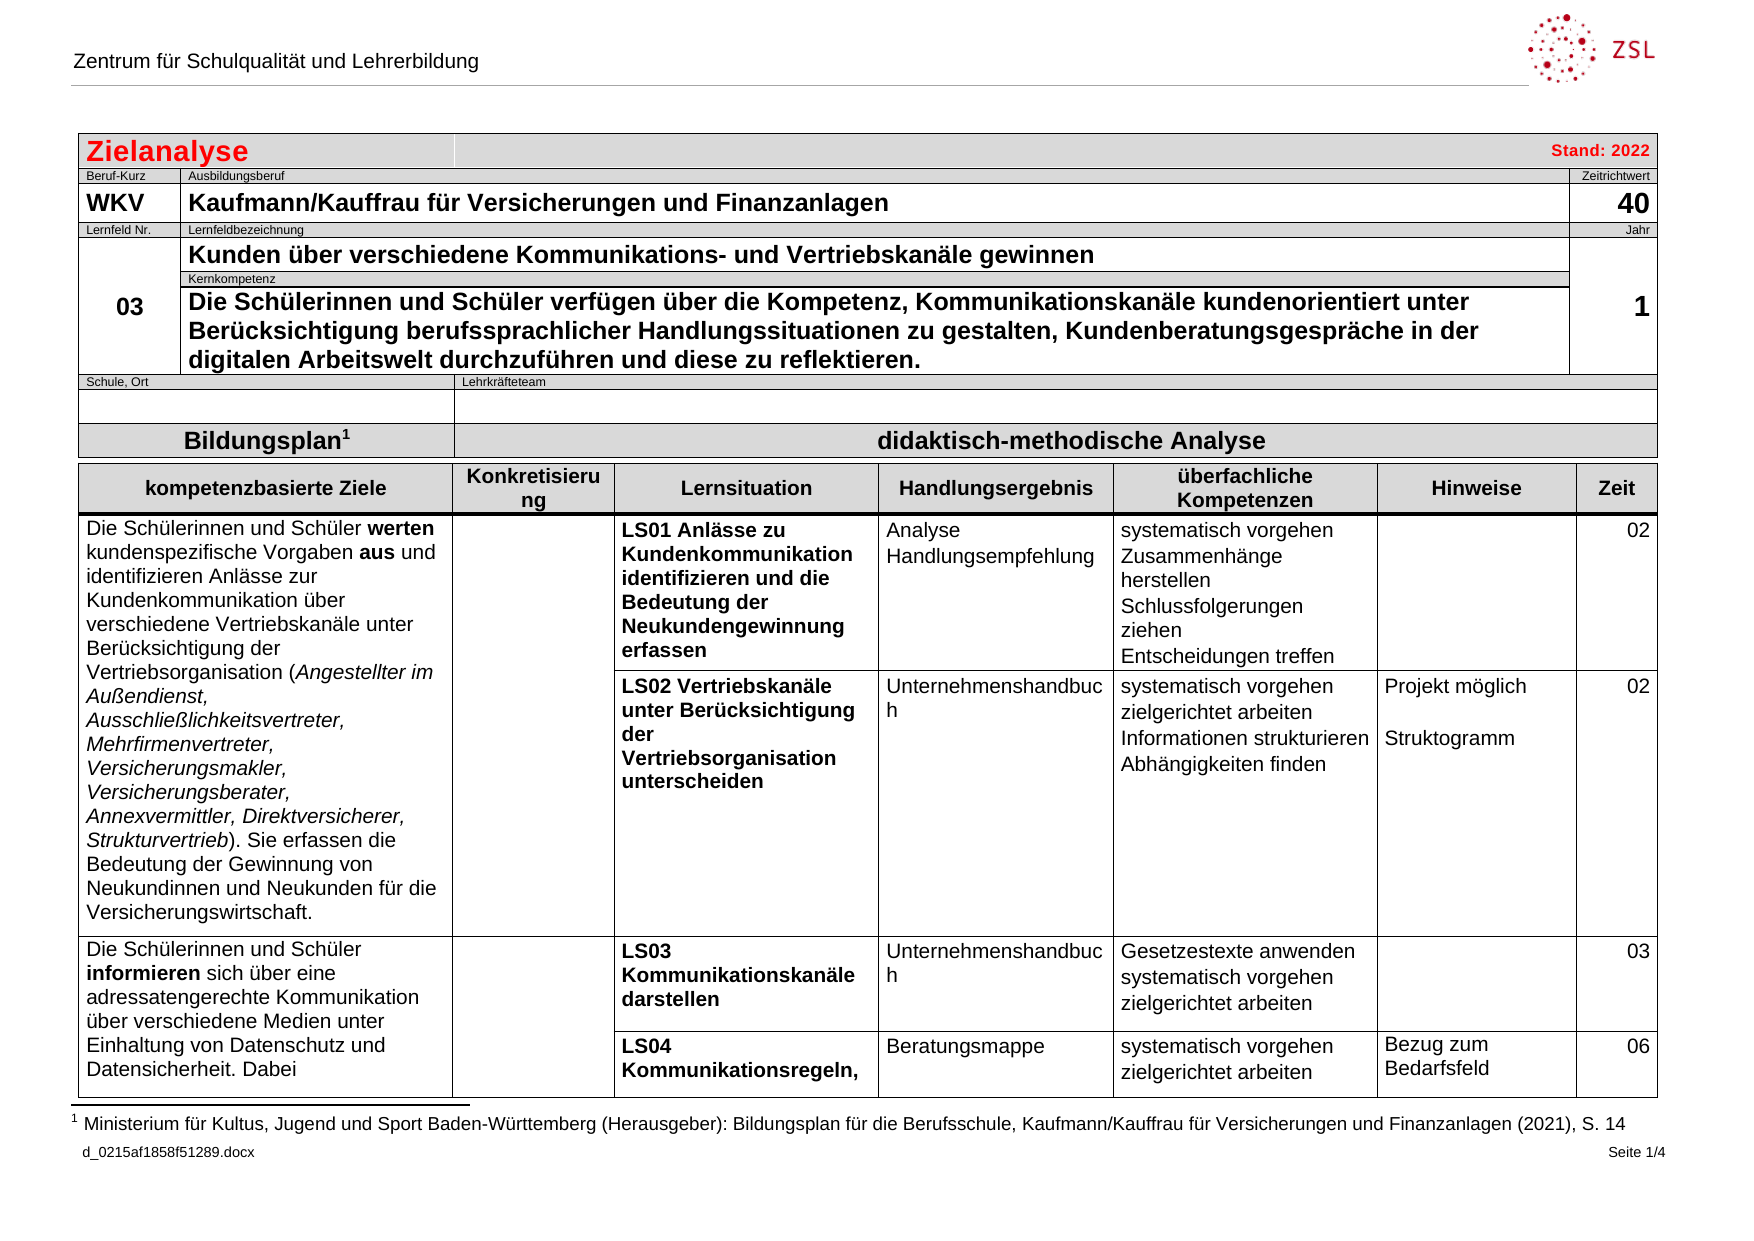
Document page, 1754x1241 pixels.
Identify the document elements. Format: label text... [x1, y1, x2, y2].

table_cell WKV [79, 184, 180, 222]
table_cell 03 [79, 238, 180, 374]
table_cell [453, 937, 614, 1097]
picture [1526, 13, 1657, 85]
table_cell Schule, Ort [79, 375, 454, 389]
table_cell Lernfeldbezeichnung [181, 223, 1569, 237]
table_cell Ausbildungsberuf [181, 169, 1569, 183]
table_header kompetenzbasierte Ziele [79, 464, 452, 512]
table_cell Bildungsplan [79, 424, 454, 457]
table_header Zielanalyse [79, 134, 454, 167]
table_cell didaktisch-methodische Analyse [455, 424, 1657, 457]
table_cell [1114, 1032, 1377, 1097]
table_cell 1 [1570, 238, 1657, 374]
table_cell Unternehmenshandbuch [879, 671, 1113, 936]
table_cell Analyse Handlungsempfehlung [879, 516, 1113, 670]
table_cell 02 [1577, 671, 1657, 936]
table_cell Lernfeld Nr. [79, 223, 180, 237]
table_cell 06 [1577, 1032, 1657, 1097]
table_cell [615, 1032, 878, 1097]
table_cell LS02 Vertriebskanäle unter Berücksichtigung der Vertriebsorganisation unterscheiden [615, 671, 878, 936]
table_header Handlungsergebnis [879, 464, 1113, 512]
table_cell Beruf-Kurz [79, 169, 180, 183]
table_cell systematisch vorgehen zielgerichtet arbeiten Informationen strukturieren Abhängigkeiten finden [1114, 671, 1377, 936]
table_cell 40 [1570, 184, 1657, 222]
table_cell Unternehmenshandbuch [879, 937, 1113, 1031]
table_cell Kunden über verschiedene Kommunikations- und Vertriebskanäle gewinnen [181, 238, 1569, 271]
table_cell [1378, 937, 1576, 1031]
table_cell [1378, 516, 1576, 670]
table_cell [1378, 1032, 1576, 1097]
table_cell Die Schülerinnen und Schüler werten kundenspezifische Vorgaben aus und identifizieren Anlässe zur Kundenkommunikation über verschiedene Vertriebskanäle unter Berücksichtigung der Vertriebsorganisation (Angestellter im Außendienst, Ausschließlichkeitsvertreter, Mehrfirmenvertreter, Versicherungsmakler, Versicherungsberater, Annexvermittler, Direktversicherer, Strukturvertrieb). Sie erfassen die Bedeutung der Gewinnung von Neukundinnen und Neukunden für die Versicherungswirtschaft. [79, 516, 452, 936]
table_cell Die Schülerinnen und Schüler verfügen über die Kompetenz, Kommunikationskanäle kundenorientiert unter Berücksichtigung berufssprachlicher Handlungssituationen zu gestalten, Kundenberatungsgespräche in der digitalen Arbeitswelt durchzuführen und diese zu reflektieren. [181, 288, 1569, 374]
table_header überfachliche Kompetenzen [1114, 464, 1377, 512]
table_cell LS03 Kommunikationskanäle darstellen [615, 937, 878, 1031]
table_cell Kaufmann/Kauffrau für Versicherungen und Finanzanlagen [181, 184, 1569, 222]
table_header Lernsituation [615, 464, 878, 512]
table_cell [455, 390, 1657, 423]
table_header Hinweise [1378, 464, 1576, 512]
table_cell Zeitrichtwert [1570, 169, 1657, 183]
table_cell systematisch vorgehen Zusammenhänge herstellen Schlussfolgerungen ziehen Entscheidungen treffen [1114, 516, 1377, 670]
table_cell [453, 516, 614, 936]
table_cell LS01 Anlässe zu Kundenkommunikation identifizieren und die Bedeutung der Neukundengewinnung erfassen [615, 516, 878, 670]
table_header Stand: 2022 [455, 134, 1657, 167]
table_cell 02 [1577, 516, 1657, 670]
table_cell Die Schülerinnen und Schüler informieren sich über eine adressatengerechte Kommunikation über verschiedene Medien unter Einhaltung von Datenschutz und Datensicherheit. Dabei berücksichtigen sie sowohl klassische als auch digitale Kommunikationskanäle und behalten innovative Entwicklungen im Blick. Sie machen sich mit Fragetechniken, Kommunikationsregeln und Einwandbehandlungen vertraut. Sie unterscheiden die ökonomischen, sozialen und ökologischen Chancen und Risiken von analogen und digitalen Kommunikationskanälen und wägen deren Einsatz und Umsetzung für die Kundenkommunikation situationsgerecht, bedarfsgerecht und vertriebsunterstützend ab. Sie informieren sich über die geltenden rechtlichen Regelungen zur Nutzung von Kommunikationskanälen und Durchführung von Kundenberatungsgesprächen. [79, 937, 452, 1097]
table_cell Kernkompetenz [181, 272, 1569, 286]
table_cell Lehrkräfteteam [455, 375, 1657, 389]
table_cell Jahr [1570, 223, 1657, 237]
table_cell Gesetzestexte anwenden systematisch vorgehen zielgerichtet arbeiten [1114, 937, 1377, 1031]
table_header Zeit [1577, 464, 1657, 512]
table_cell [79, 390, 454, 423]
table_cell Beratungsmappe [879, 1032, 1113, 1097]
table_cell 03 [1577, 937, 1657, 1031]
table_header Konkretisierung [453, 464, 614, 512]
table_cell Projekt möglich Struktogramm [1378, 671, 1576, 936]
